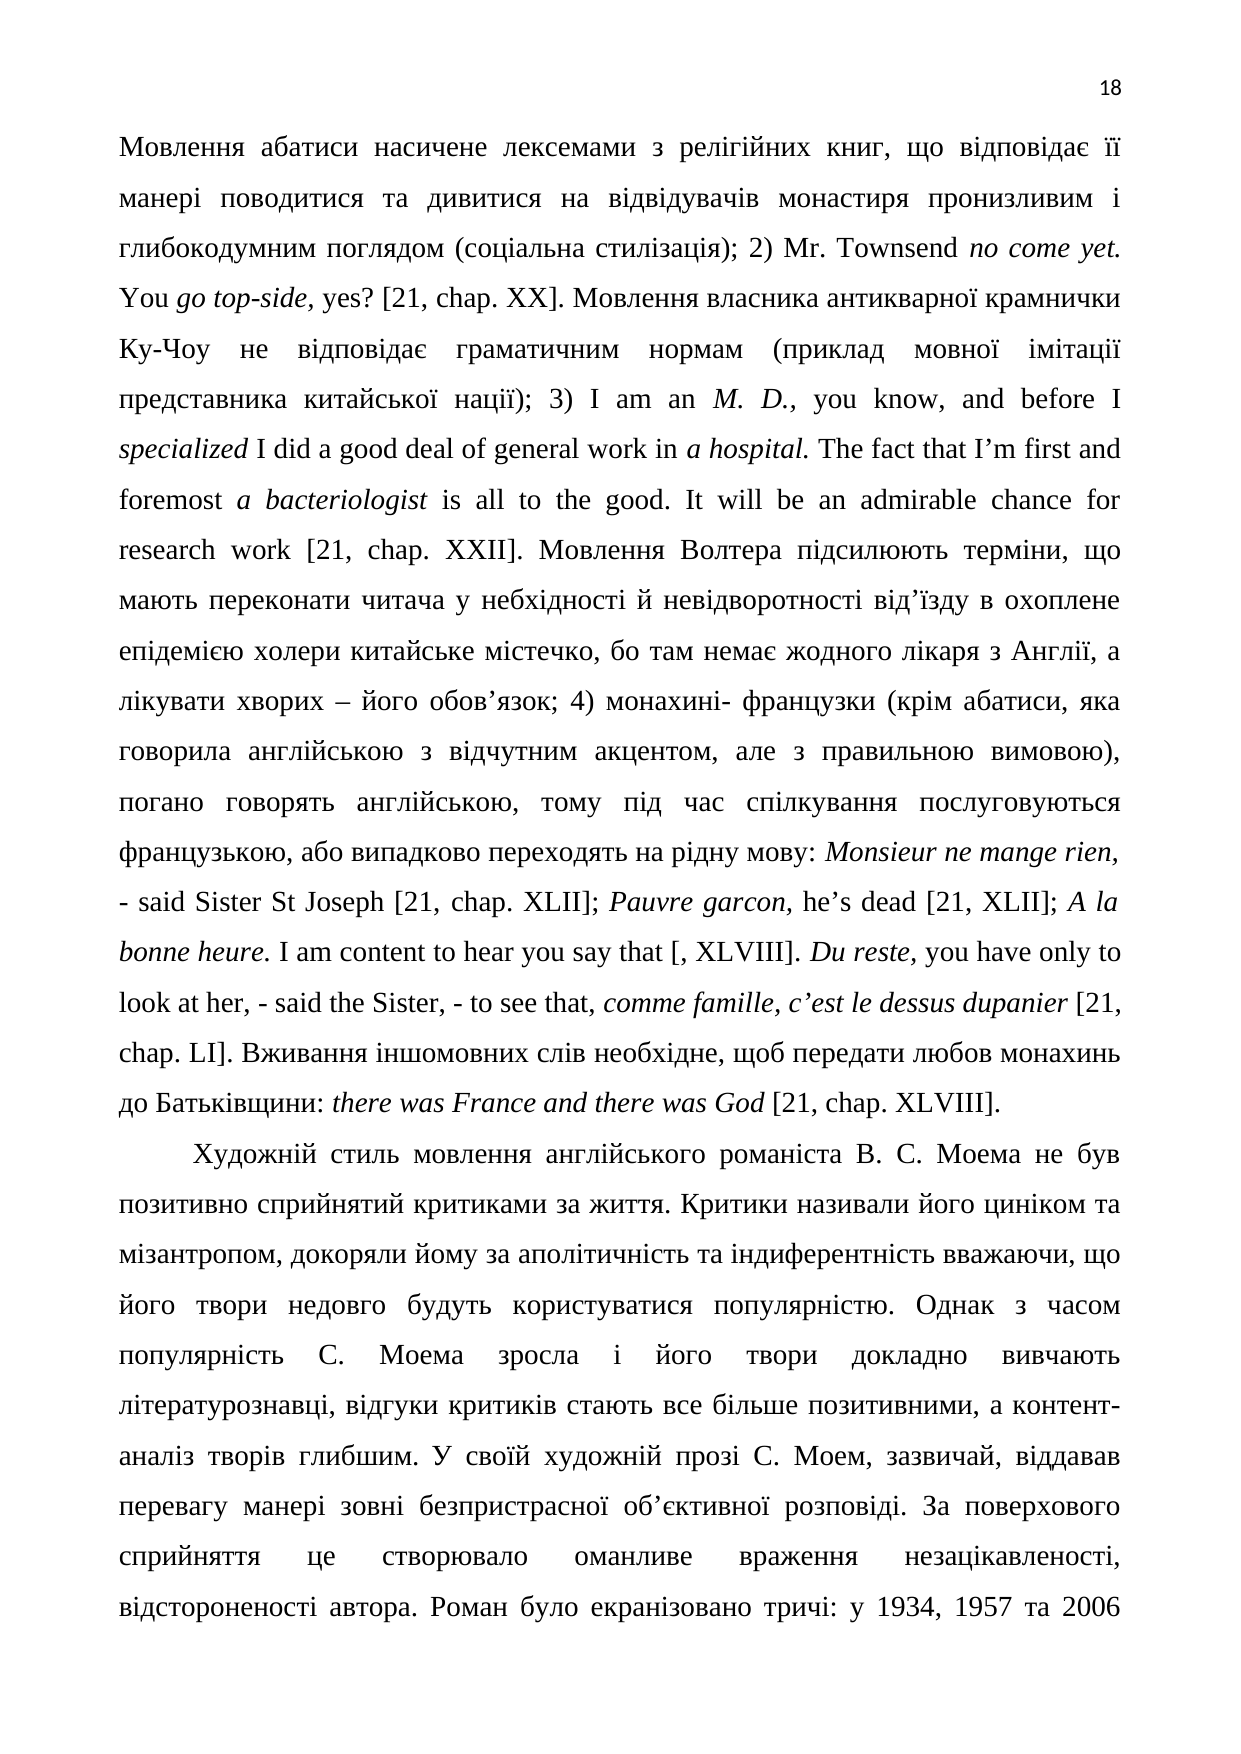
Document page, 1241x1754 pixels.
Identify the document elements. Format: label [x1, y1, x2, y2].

text [118, 129, 1122, 1119]
text [118, 1136, 1122, 1622]
